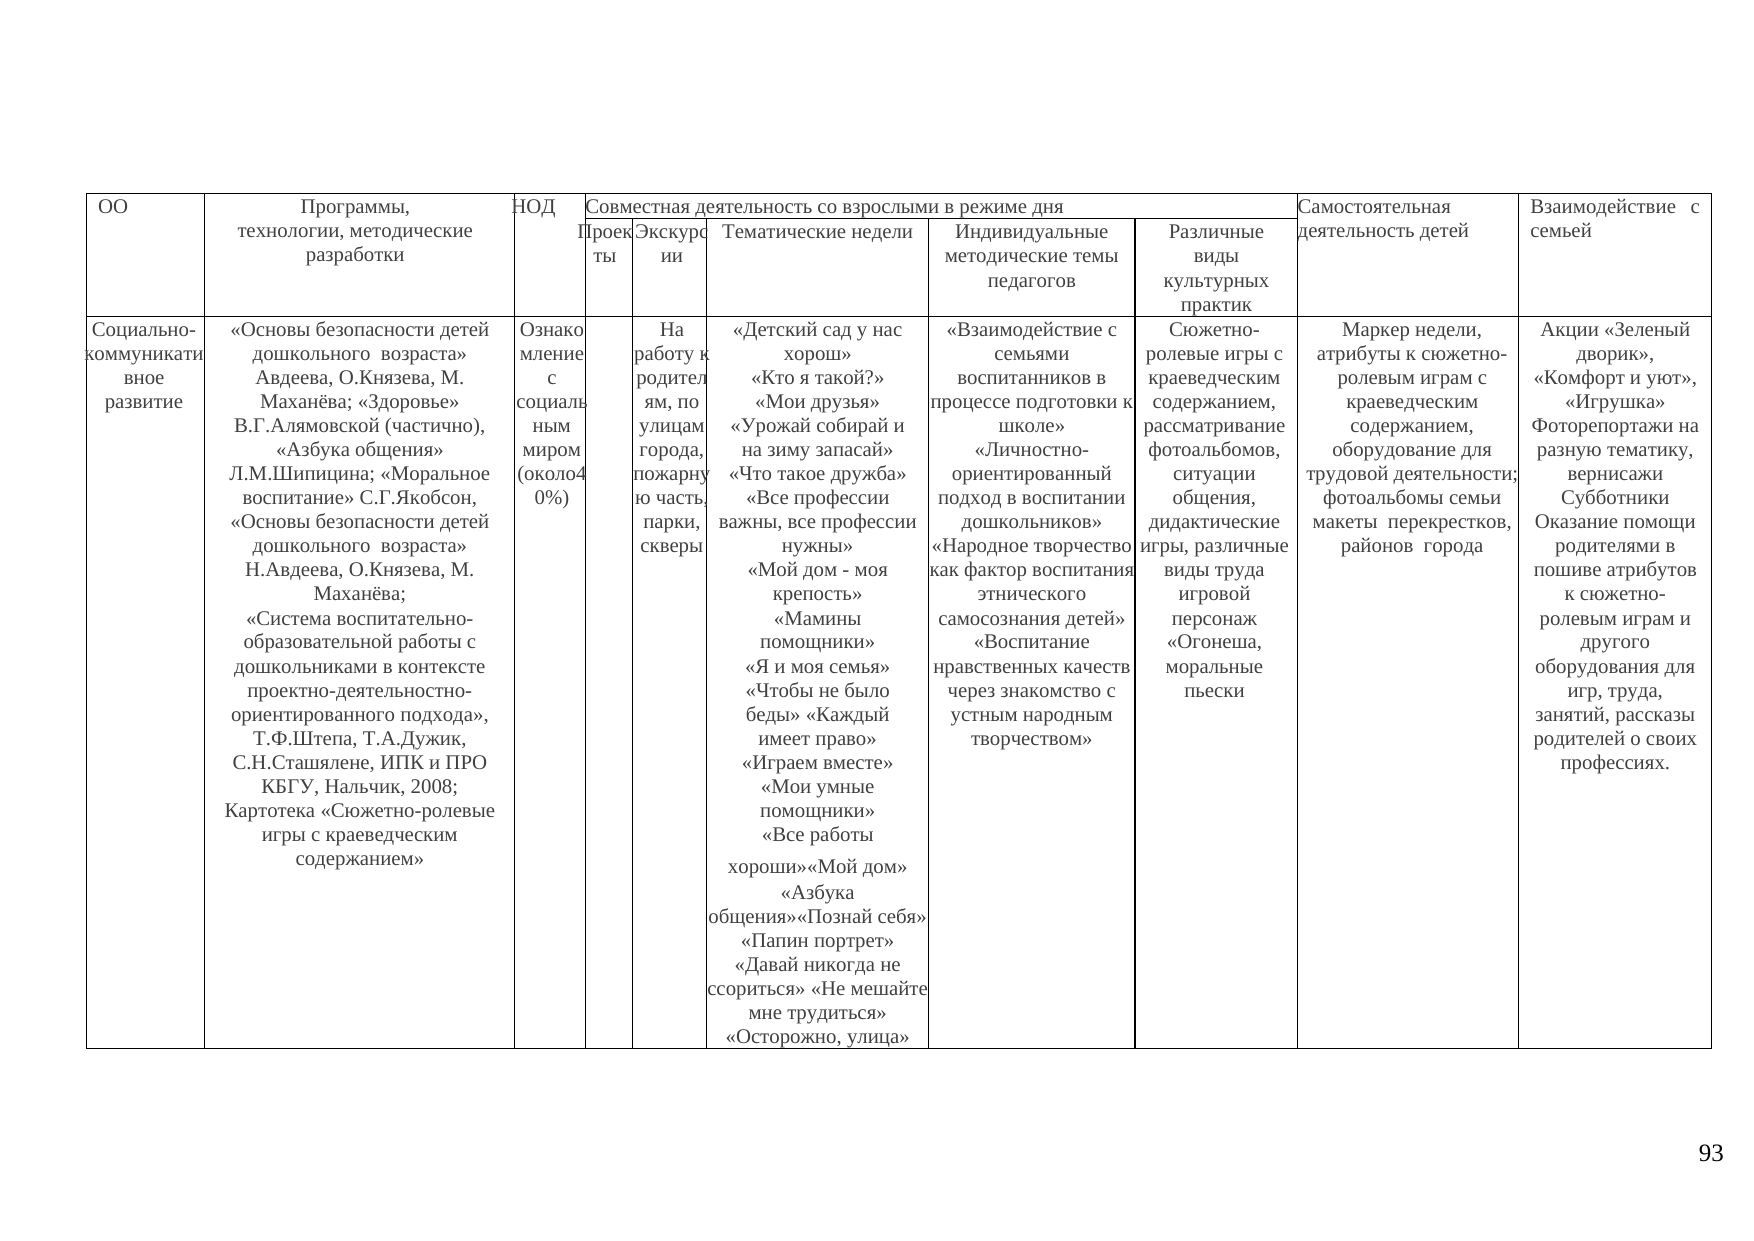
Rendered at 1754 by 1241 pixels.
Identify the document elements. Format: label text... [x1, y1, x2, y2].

table_header ОО [87, 194, 204, 316]
table_cell Акции «Зеленый дворик», «Комфорт и уют», «Игрушка» Фоторепортажи на разную тематику, вернисажи Субботники Оказание помощи родителями в пошиве атрибутов к сюжетно-ролевым играм и другого оборудования для игр, труда, занятий, рассказы родителей о своих профессиях. [1519, 317, 1711, 1048]
table_cell «Основы безопасности детей дошкольного возраста» Авдеева, О.Князева, М. Маханёва; «Здоровье» В.Г.Алямовской (частично), «Азбука общения» Л.М.Шипицина; «Моральное воспитание» С.Г.Якобсон, «Основы безопасности детей дошкольного возраста» Н.Авдеева, О.Князева, М. Маханёва; «Система воспитательно-образовательной работы с дошкольниками в контексте проектно-деятельностно-ориентированного подхода», Т.Ф.Штепа, Т.А.Дужик, С.Н.Сташялене, ИПК и ПРО КБГУ, Нальчик, 2008; Картотека «Сюжетно-ролевые игры с краеведческим содержанием» [205, 317, 514, 1048]
table_header НОД [515, 194, 585, 316]
table_cell Экскурсии [633, 219, 706, 316]
table_cell Различные виды культурных практик [1136, 219, 1297, 316]
table_cell Социально-коммуникативное развитие [87, 317, 204, 1048]
table_header Самостоятельная деятельность детей [1298, 194, 1518, 316]
table_cell Индивидуальные методические темы педагогов [929, 219, 1134, 316]
table_header Взаимодействие с семьей [1519, 194, 1711, 316]
table_cell На работу к родителям, по улицам города, пожарную часть, парки, скверы [633, 317, 706, 1048]
table_header Совместная деятельность со взрослыми в режиме дня [586, 194, 1297, 218]
table_cell «Детский сад у нас хорош» «Кто я такой?» «Мои друзья» «Урожай собирай и на зиму запасай» «Что такое дружба» «Все профессии важны, все профессии нужны» «Мой дом - моя крепость» «Мамины помощники» «Я и моя семья» «Чтобы не было беды» «Каждый имеет право» «Играем вместе» «Мои умные помощники» «Все работы хороши»«Мой дом» «Азбука общения»«Познай себя» «Папин портрет» «Давай никогда не ссориться» «Не мешайте мне трудиться» «Осторожно, улица» [707, 317, 928, 1048]
table_cell Тематические недели [707, 219, 928, 316]
table_cell «Взаимодействие с семьями воспитанников в процессе подготовки к школе» «Личностно-ориентированный подход в воспитании дошкольников» «Народное творчество как фактор воспитания этнического самосознания детей» «Воспитание нравственных качеств через знакомство с устным народным творчеством» [929, 317, 1134, 1048]
table_header Программы, технологии, методические разработки [205, 194, 514, 316]
table_cell Сюжетно-ролевые игры с краеведческим содержанием, рассматривание фотоальбомов, ситуации общения, дидактические игры, различные виды труда игровой персонаж «Огонеша, моральные пьески [1136, 317, 1297, 1048]
table_cell Ознакомление с социальным миром (около40%) [515, 317, 585, 1048]
table_cell Маркер недели, атрибуты к сюжетно-ролевым играм с краеведческим содержанием, оборудование для трудовой деятельности; фотоальбомы семьи макеты перекрестков, районов города [1298, 317, 1518, 1048]
table_cell [586, 317, 632, 1048]
table_cell Проекты [586, 219, 632, 316]
